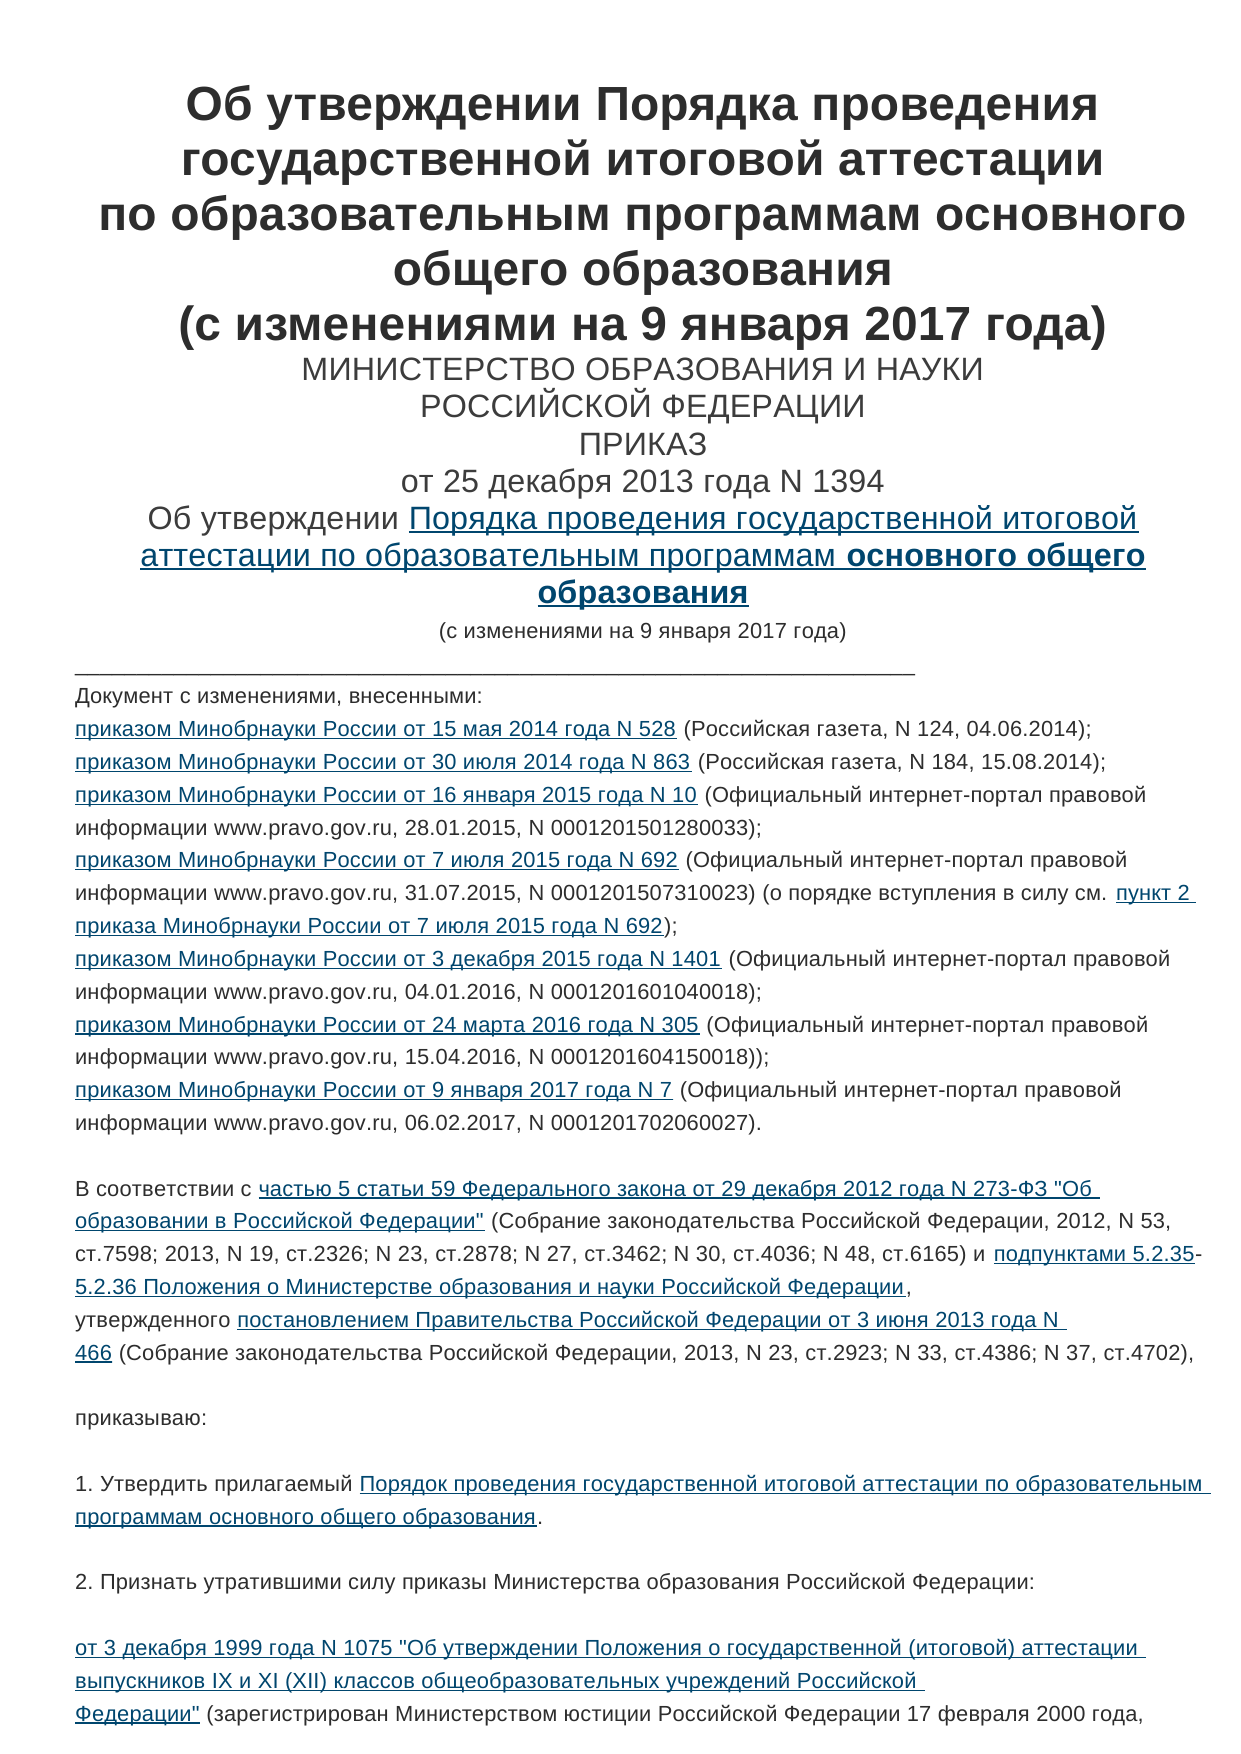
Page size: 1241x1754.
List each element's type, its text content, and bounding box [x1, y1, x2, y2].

text государственной итоговой аттестации [75, 130, 1211, 185]
text по образовательным программам основного общего образования [75, 185, 1211, 295]
text от 25 декабря 2013 года N 1394 [75, 462, 1211, 499]
text ПРИКАЗ [75, 425, 1211, 462]
text Об утверждении Порядка проведения [75, 75, 1211, 130]
text (с изменениями на 9 января 2017 года) [75, 295, 1211, 351]
text ____________________________________________________________________ Документ с изменениями, внесенными: приказом Минобрнауки России от 15 мая 2014 года N 528 (Российская газета, N 124, 04.06.2014); приказом Минобрнауки России от 30 июля 2014 года N 863 (Российская газета, N 184, 15.08.2014); приказом Минобрнауки России от 16 января 2015 года N 10 (Официальный интернет-портал правовой информации www.pravo.gov.ru, 28.01.2015, N 0001201501280033); приказом Минобрнауки России от 7 июля 2015 года N 692 (Официальный интернет-портал правовой информации www.pravo.gov.ru, 31.07.2015, N 0001201507310023) (о порядке вступления в силу см. пункт 2 приказа Минобрнауки России от 7 июля 2015 года N 692); приказом Минобрнауки России от 3 декабря 2015 года N 1401 (Официальный интернет-портал правовой информации www.pravo.gov.ru, 04.01.2016, N 0001201601040018); приказом Минобрнауки России от 24 марта 2016 года N 305 (Официальный интернет-портал правовой информации www.pravo.gov.ru, 15.04.2016, N 0001201604150018)); приказом Минобрнауки России от 9 января 2017 года N 7 (Официальный интернет-портал правовой информации www.pravo.gov.ru, 06.02.2017, N 0001201702060027). В соответствии с частью 5 статьи 59 Федерального закона от 29 декабря 2012 года N 273-ФЗ "Об образовании в Российской Федерации" (Собрание законодательства Российской Федерации, 2012, N 53, ст.7598; 2013, N 19, ст.2326; N 23, ст.2878; N 27, ст.3462; N 30, ст.4036; N 48, ст.6165) и подпунктами 5.2.35-5.2.36 Положения о Министерстве образования и науки Российской Федерации, утвержденного постановлением Правительства Российской Федерации от 3 июня 2013 года N 466 (Собрание законодательства Российской Федерации, 2013, N 23, ст.2923; N 33, ст.4386; N 37, ст.4702), приказываю: [75, 643, 1211, 1463]
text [75, 1562, 1211, 1726]
text РОССИЙСКОЙ ФЕДЕРАЦИИ [75, 388, 1211, 425]
text (с изменениями на 9 января 2017 года) [75, 610, 1211, 643]
text 1. Утвердить прилагаемый Порядок проведения государственной итоговой аттестации по образовательным программам основного общего образования. [75, 1463, 1211, 1562]
text Об утверждении Порядка проведения государственной итоговой аттестации по образовательным программам основного общего образования [75, 499, 1211, 610]
text МИНИСТЕРСТВО ОБРАЗОВАНИЯ И НАУКИ [75, 351, 1211, 388]
